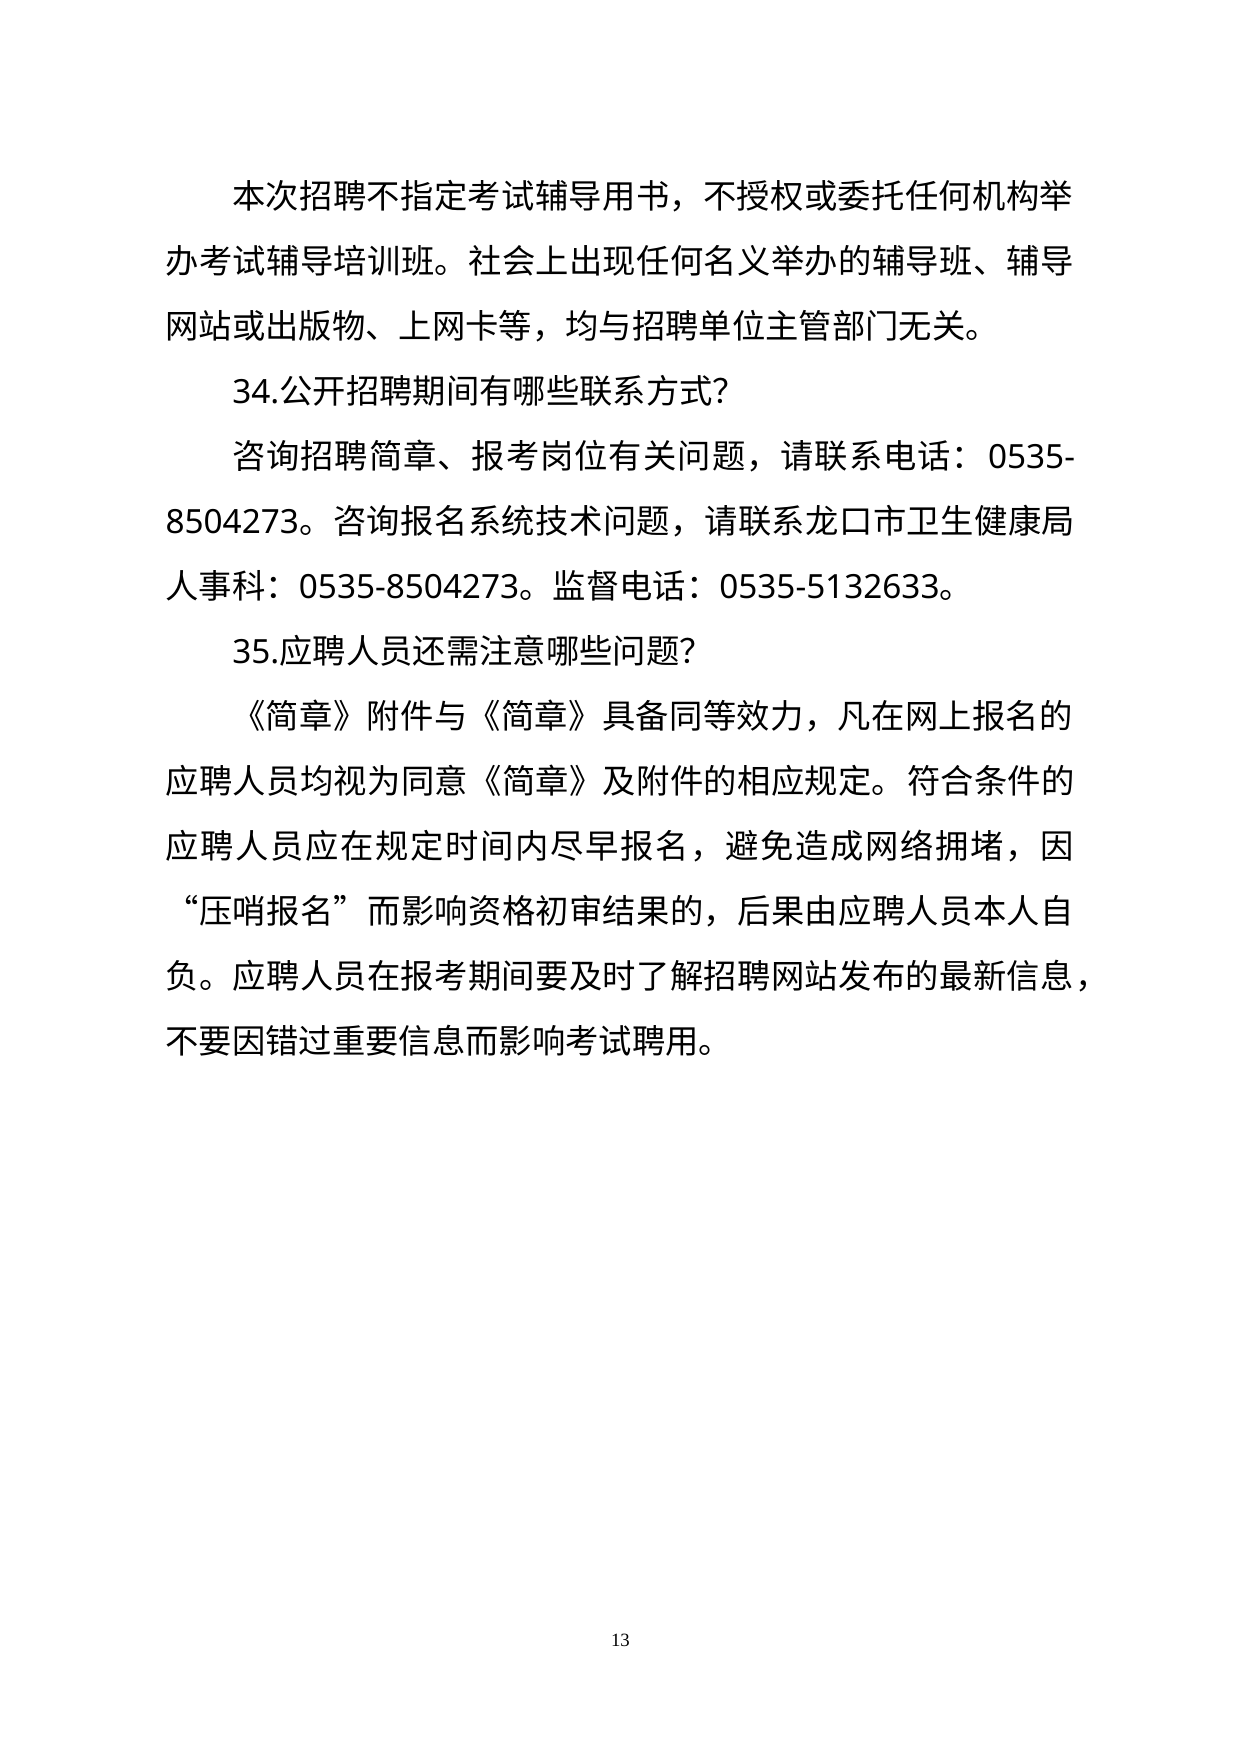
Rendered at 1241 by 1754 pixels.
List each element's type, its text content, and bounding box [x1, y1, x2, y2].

text 35.应聘人员还需注意哪些问题？ [165, 617, 1075, 682]
text 咨询招聘简章、报考岗位有关问题，请联系电话：0535-8504273。咨询报名系统技术问题，请联系龙口市卫生健康局人事科：0535-8504273。监督电话：0535-5132633。 [165, 422, 1075, 617]
text 34.公开招聘期间有哪些联系方式？ [165, 357, 1075, 422]
text 本次招聘不指定考试辅导用书，不授权或委托任何机构举办考试辅导培训班。社会上出现任何名义举办的辅导班、辅导网站或出版物、上网卡等，均与招聘单位主管部门无关。 [165, 162, 1075, 357]
text 《简章》附件与《简章》具备同等效力，凡在网上报名的应聘人员均视为同意《简章》及附件的相应规定。符合条件的应聘人员应在规定时间内尽早报名，避免造成网络拥堵，因“压哨报名”而影响资格初审结果的，后果由应聘人员本人自负。应聘人员在报考期间要及时了解招聘网站发布的最新信息，不要因错过重要信息而影响考试聘用。 [165, 682, 1075, 1072]
